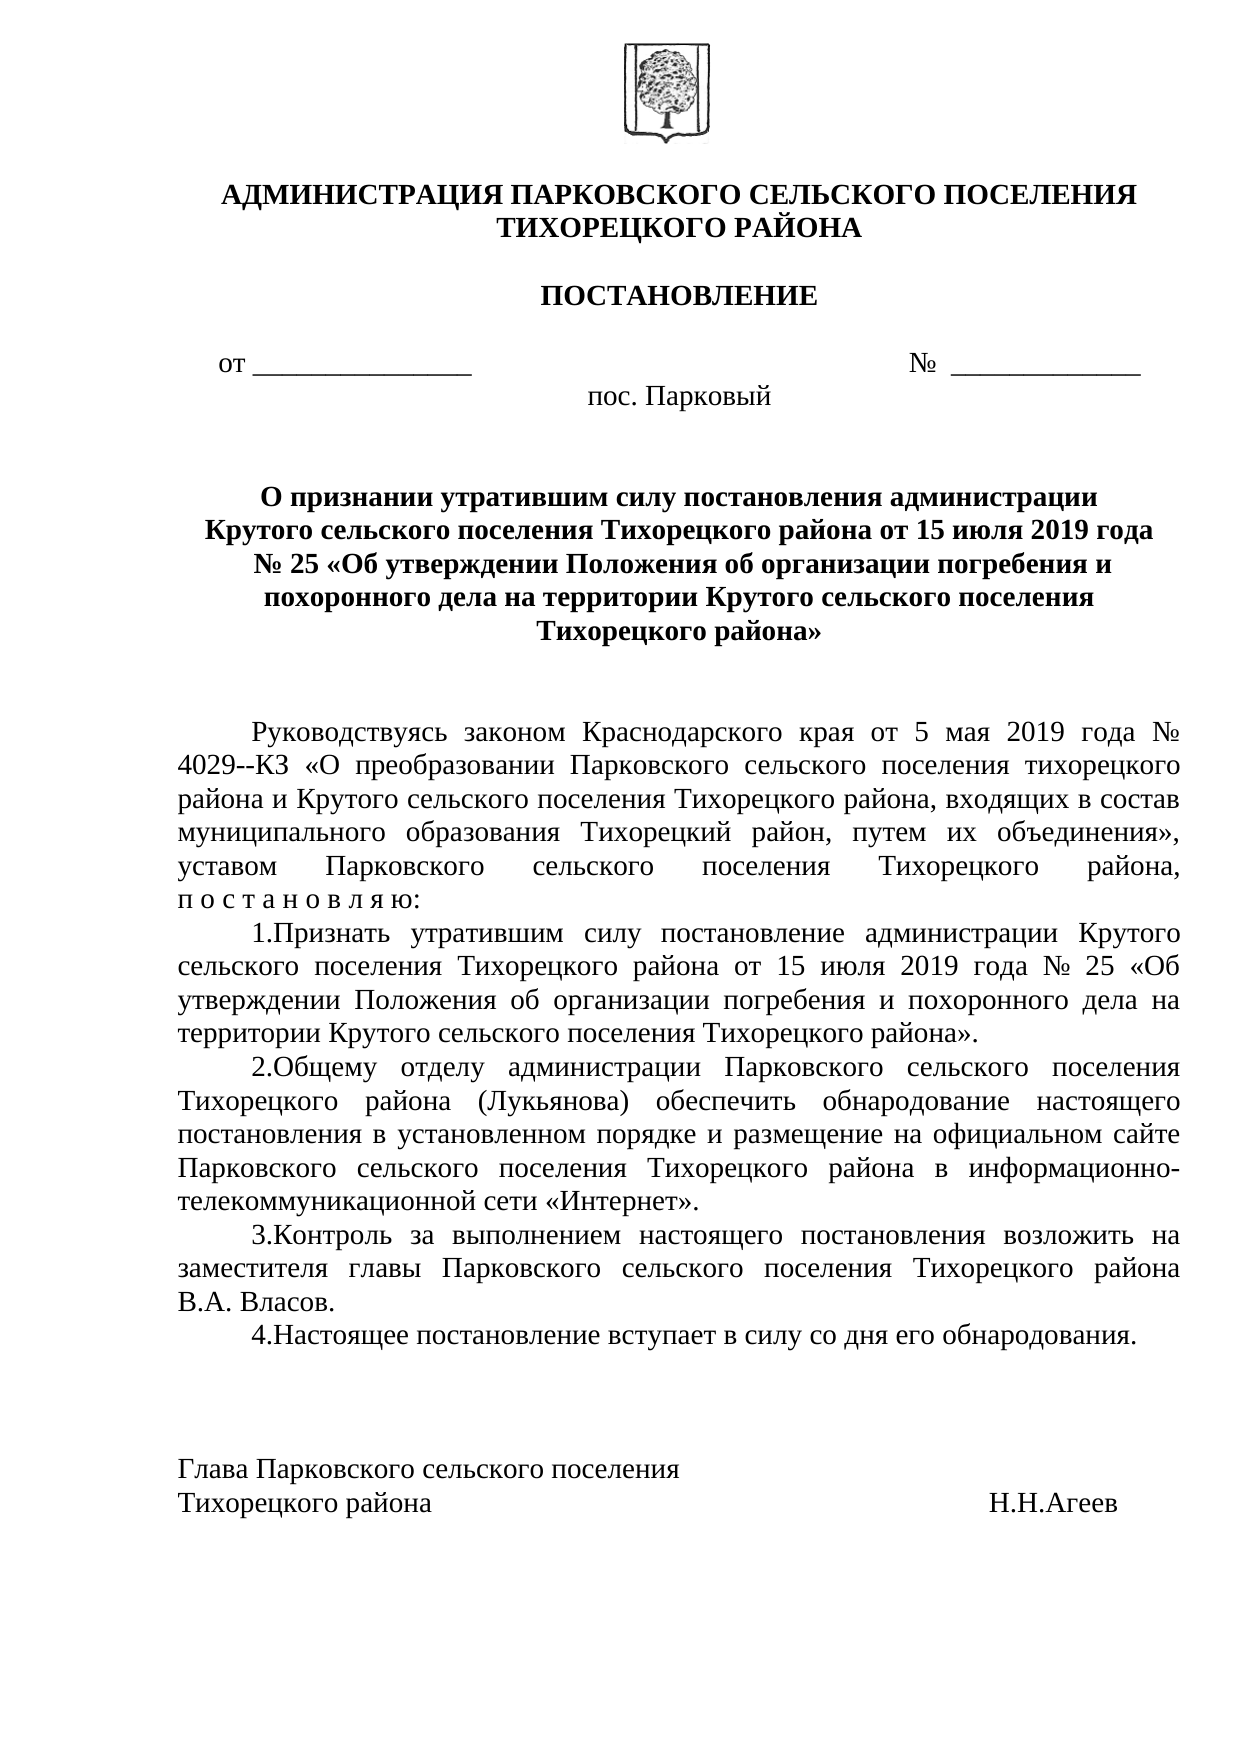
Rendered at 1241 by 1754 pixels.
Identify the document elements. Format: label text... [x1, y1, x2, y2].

text ТИХОРЕЦКОГО РАЙОНА [177, 211, 1181, 244]
text Тихорецкого района Н.Н.Агеев [177, 1485, 1181, 1519]
text ПОСТАНОВЛЕНИЕ [177, 278, 1181, 311]
text 1.Признать утратившим силу постановление администрации Крутого сельского поселения Тихорецкого района от 15 июля 2019 года № 25 «Об утверждении Положения об организации погребения и похоронного дела на территории Крутого сельского поселения Тихорецкого района». [177, 915, 1181, 1049]
text О признании утратившим силу постановления администрации [177, 479, 1181, 512]
text 3.Контроль за выполнением настоящего постановления возложить на заместителя главы Парковского сельского поселения Тихорецкого района В.А. Власов. [177, 1217, 1181, 1317]
text № 25 «Об утверждении Положения об организации погребения и похоронного дела на территории Крутого сельского поселения Тихорецкого района» [177, 546, 1181, 647]
text 2.Общему отделу администрации Парковского сельского поселения Тихорецкого района (Лукьянова) обеспечить обнародование настоящего постановления в установленном порядке и размещение на официальном сайте Парковского сельского поселения Тихорецкого района в информационно-телекоммуникационной сети «Интернет». [177, 1049, 1181, 1217]
text Руководствуясь законом Краснодарского края от 5 мая 2019 года № 4029--КЗ «О преобразовании Парковского сельского поселения тихорецкого района и Крутого сельского поселения Тихорецкого района, входящих в состав муниципального образования Тихорецкий район, путем их объединения», уставом Парковского сельского поселения Тихорецкого района, п о с т а н о в л я ю: [177, 714, 1181, 915]
text Крутого сельского поселения Тихорецкого района от 15 июля 2019 года [177, 512, 1181, 546]
text 4.Настоящее постановление вступает в силу со дня его обнародования. [177, 1317, 1181, 1351]
text от _______________ № _____________ [177, 345, 1181, 378]
text АДМИНИСТРАЦИЯ ПАРКОВСКОГО СЕЛЬСКОГО ПОСЕЛЕНИЯ [177, 177, 1181, 211]
text Глава Парковского сельского поселения [177, 1452, 1181, 1485]
text пос. Парковый [177, 378, 1181, 412]
picture [624, 43, 711, 144]
